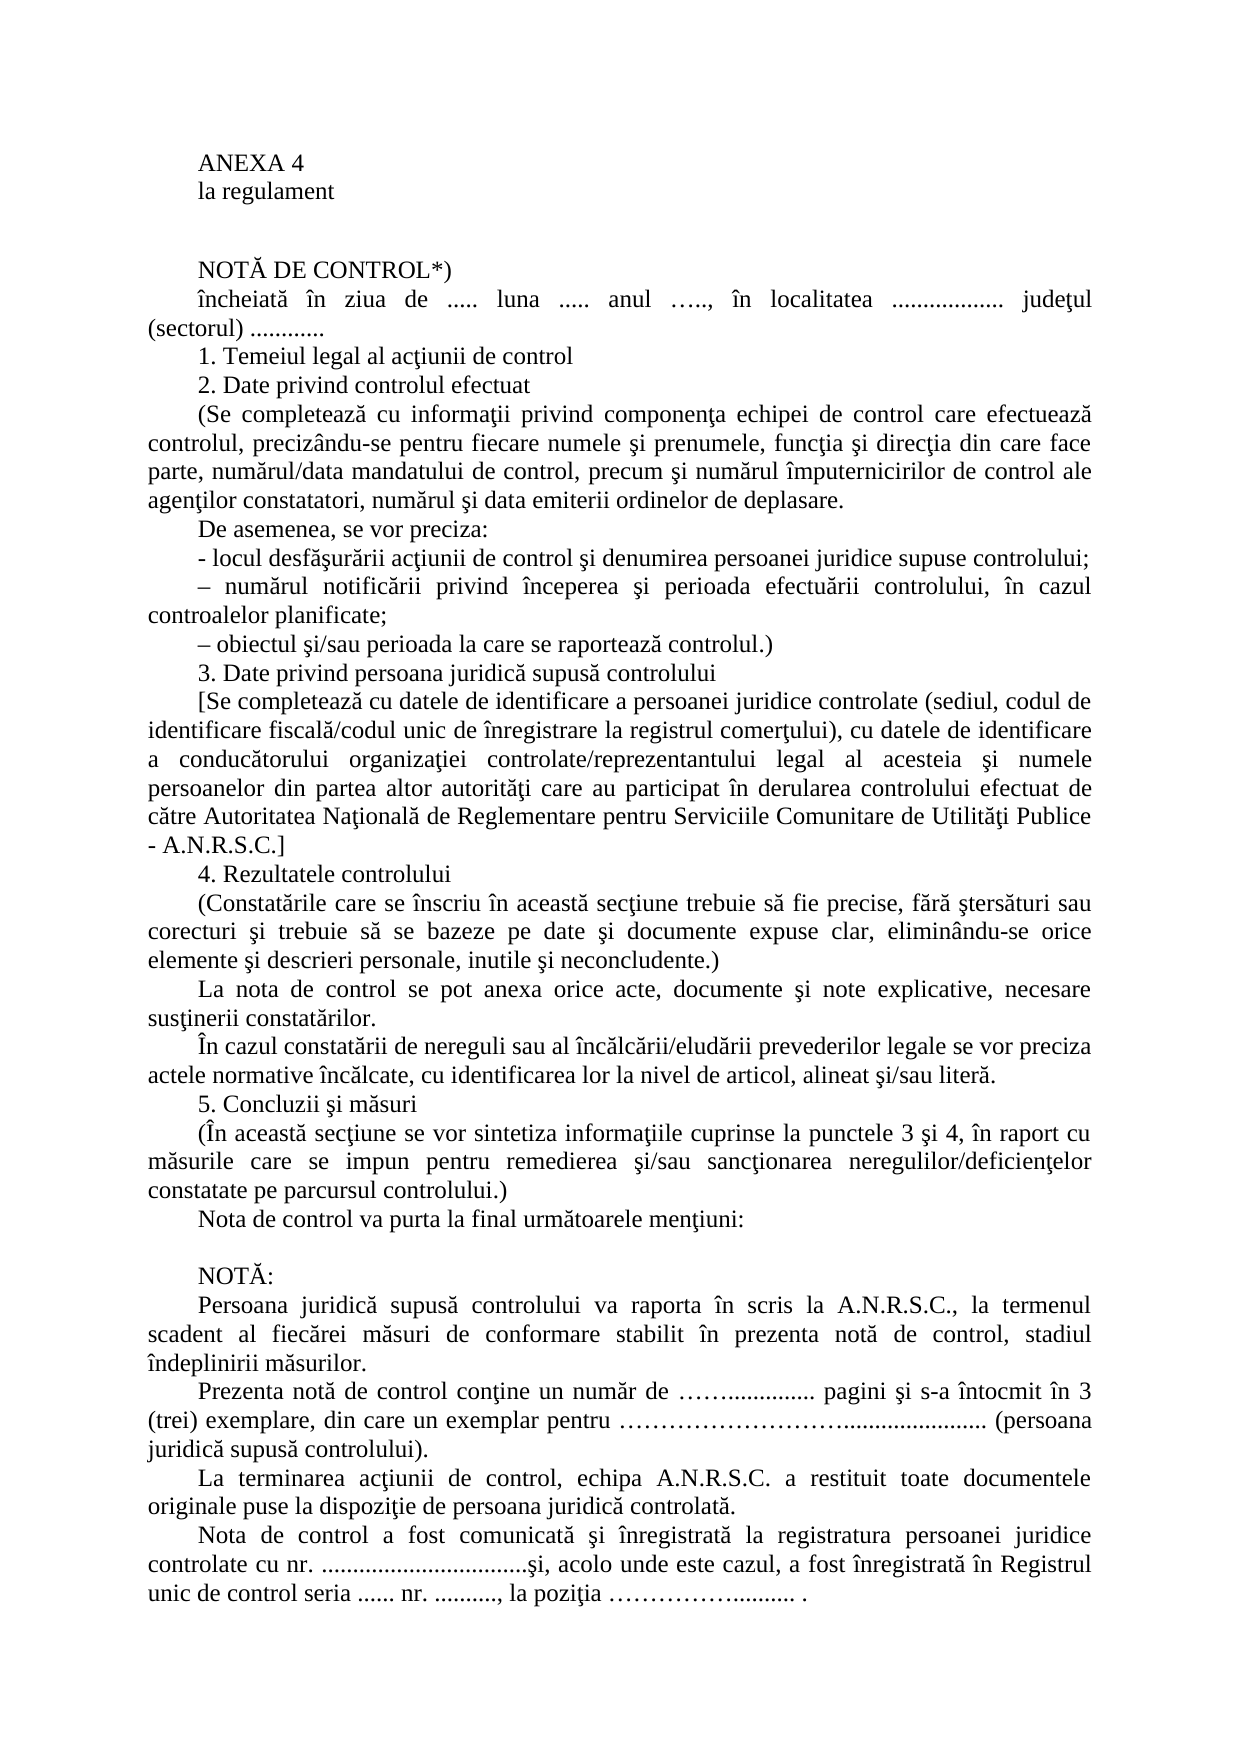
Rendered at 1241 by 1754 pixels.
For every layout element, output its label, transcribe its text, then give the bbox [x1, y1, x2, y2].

text la regulament [148, 176, 1093, 205]
text 2. Date privind controlul efectuat [148, 370, 1093, 399]
text 5. Concluzii şi măsuri [148, 1089, 1093, 1118]
text [Se completează cu datele de identificare a persoanei juridice controlate (sediul, codul de identificare fiscală/codul unic de înregistrare la registrul comerţului), cu datele de identificare a conducătorului organizaţiei controlate/reprezentantului legal al acesteia şi numele persoanelor din partea altor autorităţi care au participat în derularea controlului efectuat de către Autoritatea Naţională de Reglementare pentru Serviciile Comunitare de Utilităţi Publice - A.N.R.S.C.] [148, 686, 1093, 859]
text - locul desfăşurării acţiunii de control şi denumirea persoanei juridice supuse controlului; [148, 543, 1093, 571]
text ANEXA 4 [148, 148, 1093, 176]
text – obiectul şi/sau perioada la care se raportează controlul.) [148, 629, 1093, 658]
text La nota de control se pot anexa orice acte, documente şi note explicative, necesare susţinerii constatărilor. [148, 974, 1093, 1031]
text NOTĂ: [148, 1261, 1093, 1290]
text Prezenta notă de control conţine un număr de …….............. pagini şi s-a întocmit în 3 (trei) exemplare, din care un exemplar pentru ………………………....................... (persoana juridică supusă controlului). [148, 1376, 1093, 1463]
text De asemenea, se vor preciza: [148, 514, 1093, 543]
text (În această secţiune se vor sintetiza informaţiile cuprinse la punctele 3 şi 4, în raport cu măsurile care se impun pentru remedierea şi/sau sancţionarea neregulilor/deficienţelor constatate pe parcursul controlului.) [148, 1118, 1093, 1204]
text În cazul constatării de nereguli sau al încălcării/eludării prevederilor legale se vor preciza actele normative încălcate, cu identificarea lor la nivel de articol, alineat şi/sau literă. [148, 1031, 1093, 1089]
text Persoana juridică supusă controlului va raporta în scris la A.N.R.S.C., la termenul scadent al fiecărei măsuri de conformare stabilit în prezenta notă de control, stadiul îndeplinirii măsurilor. [148, 1290, 1093, 1376]
text 4. Rezultatele controlului [148, 859, 1093, 888]
text 3. Date privind persoana juridică supusă controlului [148, 658, 1093, 686]
text (Constatările care se înscriu în această secţiune trebuie să fie precise, fără ştersături sau corecturi şi trebuie să se bazeze pe date şi documente expuse clar, eliminându-se orice elemente şi descrieri personale, inutile şi neconcludente.) [148, 888, 1093, 974]
text încheiată în ziua de ..... luna ..... anul ….., în localitatea .................. judeţul (sectorul) ............ [148, 284, 1093, 341]
text Nota de control va purta la final următoarele menţiuni: [148, 1204, 1093, 1233]
text NOTĂ DE CONTROL*) [148, 255, 1093, 284]
text – numărul notificării privind începerea şi perioada efectuării controlului, în cazul controalelor planificate; [148, 571, 1093, 629]
text 1. Temeiul legal al acţiunii de control [148, 341, 1093, 370]
text La terminarea acţiunii de control, echipa A.N.R.S.C. a restituit toate documentele originale puse la dispoziţie de persoana juridică controlată. [148, 1463, 1093, 1520]
text Nota de control a fost comunicată şi înregistrată la registratura persoanei juridice controlate cu nr. .................................şi, acolo unde este cazul, a fost înregistrată în Registrul unic de control seria ...... nr. .........., la poziţia …………….......... . [148, 1520, 1093, 1606]
text (Se completează cu informaţii privind componenţa echipei de control care efectuează controlul, precizându-se pentru fiecare numele şi prenumele, funcţia şi direcţia din care face parte, numărul/data mandatului de control, precum şi numărul împuternicirilor de control ale agenţilor constatatori, numărul şi data emiterii ordinelor de deplasare. [148, 399, 1093, 514]
